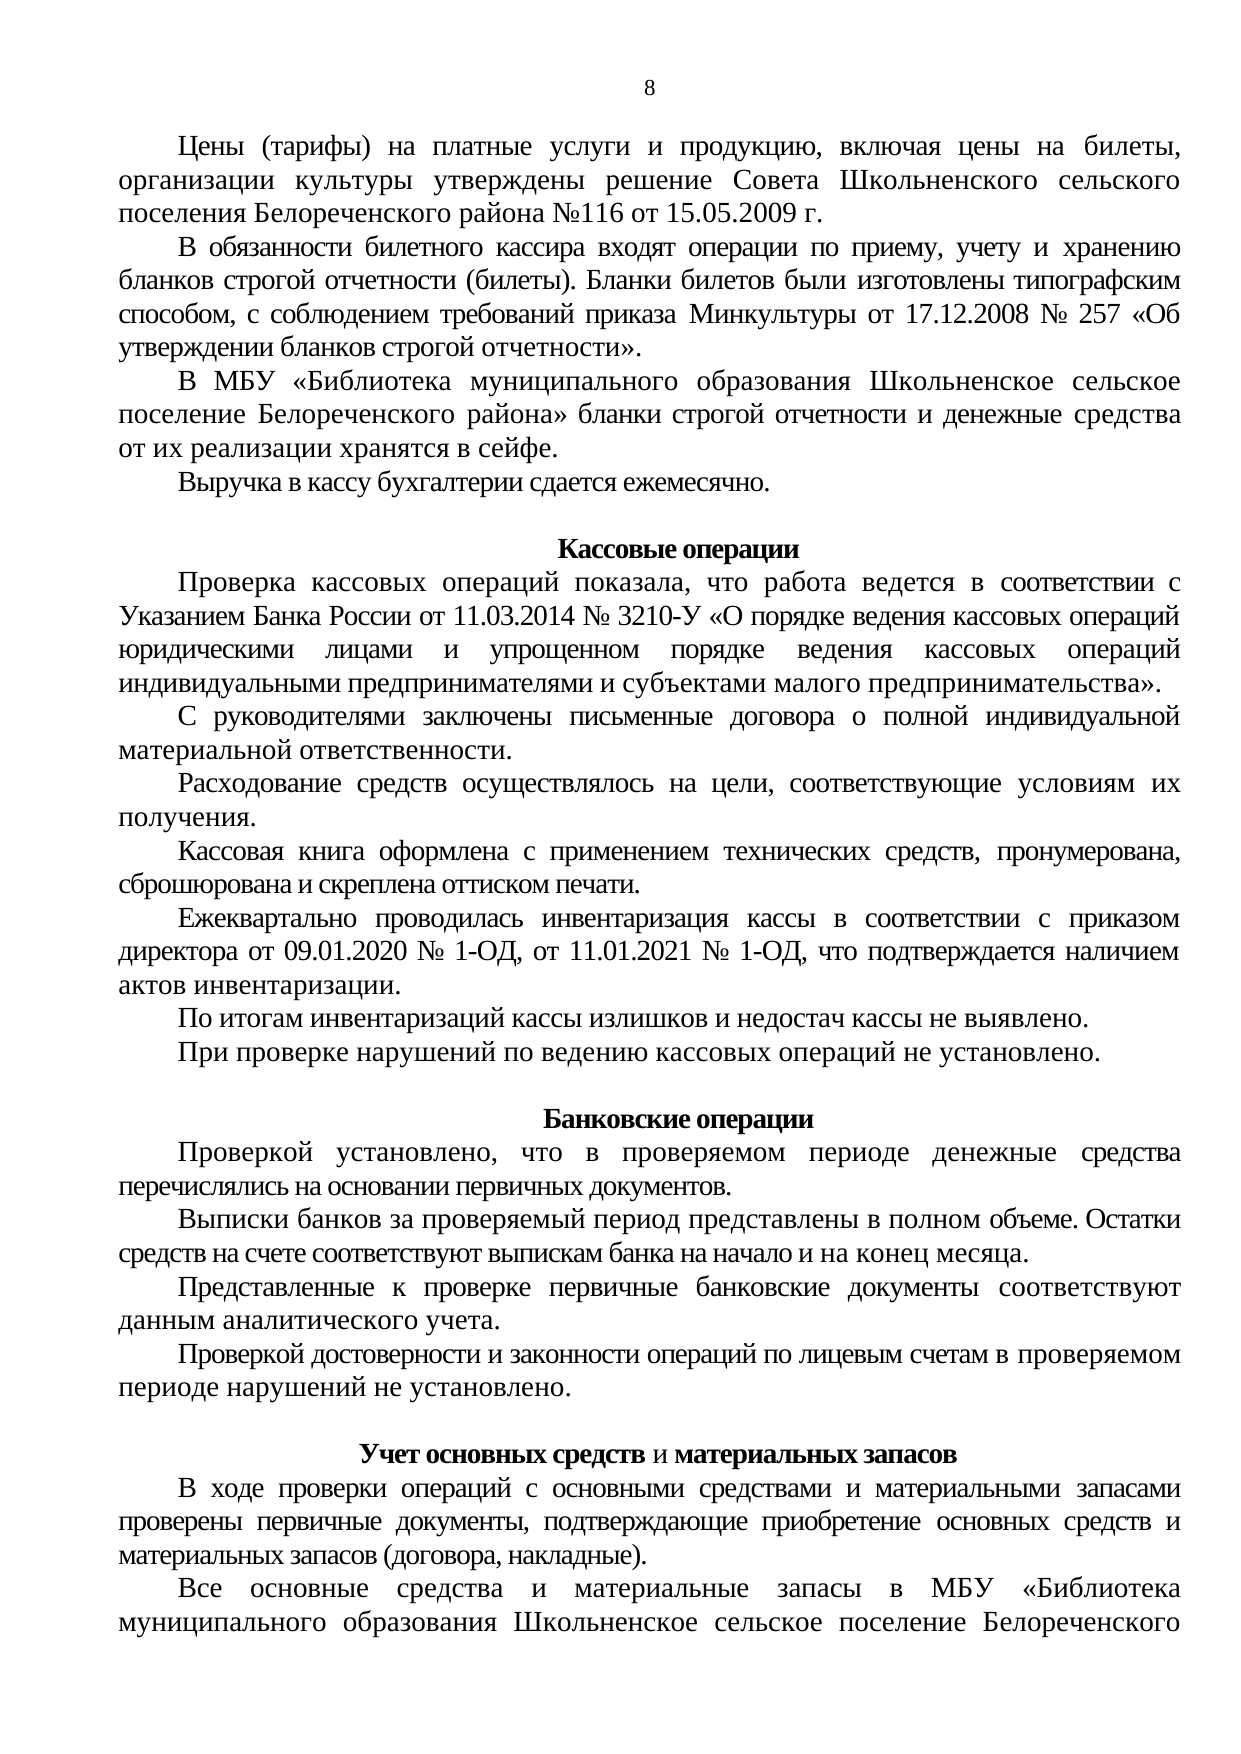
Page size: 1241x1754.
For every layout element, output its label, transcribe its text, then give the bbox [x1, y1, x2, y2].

text В ходе проверки операций с основными средствами и материальными запасами проверены первичные документы, подтверждающие приобретение основных средств и материальных запасов (договора, накладные). [118, 1470, 1181, 1571]
text Цены (тарифы) на платные услуги и продукцию, включая цены на билеты, организации культуры утверждены решение Совета Школьненского сельского поселения Белореченского района №116 от 15.05.2009 г. [118, 128, 1181, 229]
text По итогам инвентаризаций кассы излишков и недостач кассы не выявлено. [118, 1000, 1181, 1034]
text В обязанности билетного кассира входят операции по приему, учету и хранению бланков строгой отчетности (билеты). Бланки билетов были изготовлены типографским способом, с соблюдением требований приказа Минкультуры от 17.12.2008 № 257 «Об утверждении бланков строгой отчетности». [118, 229, 1181, 363]
text Банковские операции [118, 1101, 1181, 1134]
text В МБУ «Библиотека муниципального образования Школьненское сельское поселение Белореченского района» бланки строгой отчетности и денежные средства от их реализации хранятся в сейфе. [118, 363, 1181, 464]
text С руководителями заключены письменные договора о полной индивидуальной материальной ответственности. [118, 698, 1181, 766]
text Кассовые операции [118, 531, 1181, 564]
text Кассовая книга оформлена с применением технических средств, пронумерована, сброшюрована и скреплена оттиском печати. [118, 833, 1181, 900]
text Выручка в кассу бухгалтерии сдается ежемесячно. [118, 464, 1181, 497]
text Учет основных средств и материальных запасов [118, 1436, 1181, 1470]
text Ежеквартально проводилась инвентаризация кассы в соответствии с приказом директора от 09.01.2020 № 1-ОД, от 11.01.2021 № 1-ОД, что подтверждается наличием актов инвентаризации. [118, 900, 1181, 1000]
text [118, 1571, 1181, 1638]
text Выписки банков за проверяемый период представлены в полном объеме. Остатки средств на счете соответствуют выпискам банка на начало и на конец месяца. [118, 1202, 1181, 1269]
text Проверка кассовых операций показала, что работа ведется в соответствии с Указанием Банка России от 11.03.2014 № 3210-У «О порядке ведения кассовых операций юридическими лицами и упрощенном порядке ведения кассовых операций индивидуальными предпринимателями и субъектами малого предпринимательства». [118, 564, 1181, 698]
text Проверкой достоверности и законности операций по лицевым счетам в проверяемом периоде нарушений не установлено. [118, 1336, 1181, 1403]
text При проверке нарушений по ведению кассовых операций не установлено. [118, 1034, 1181, 1067]
text Представленные к проверке первичные банковские документы соответствуют данным аналитического учета. [118, 1269, 1181, 1336]
text Расходование средств осуществлялось на цели, соответствующие условиям их получения. [118, 766, 1181, 833]
text Проверкой установлено, что в проверяемом периоде денежные средства перечислялись на основании первичных документов. [118, 1134, 1181, 1202]
